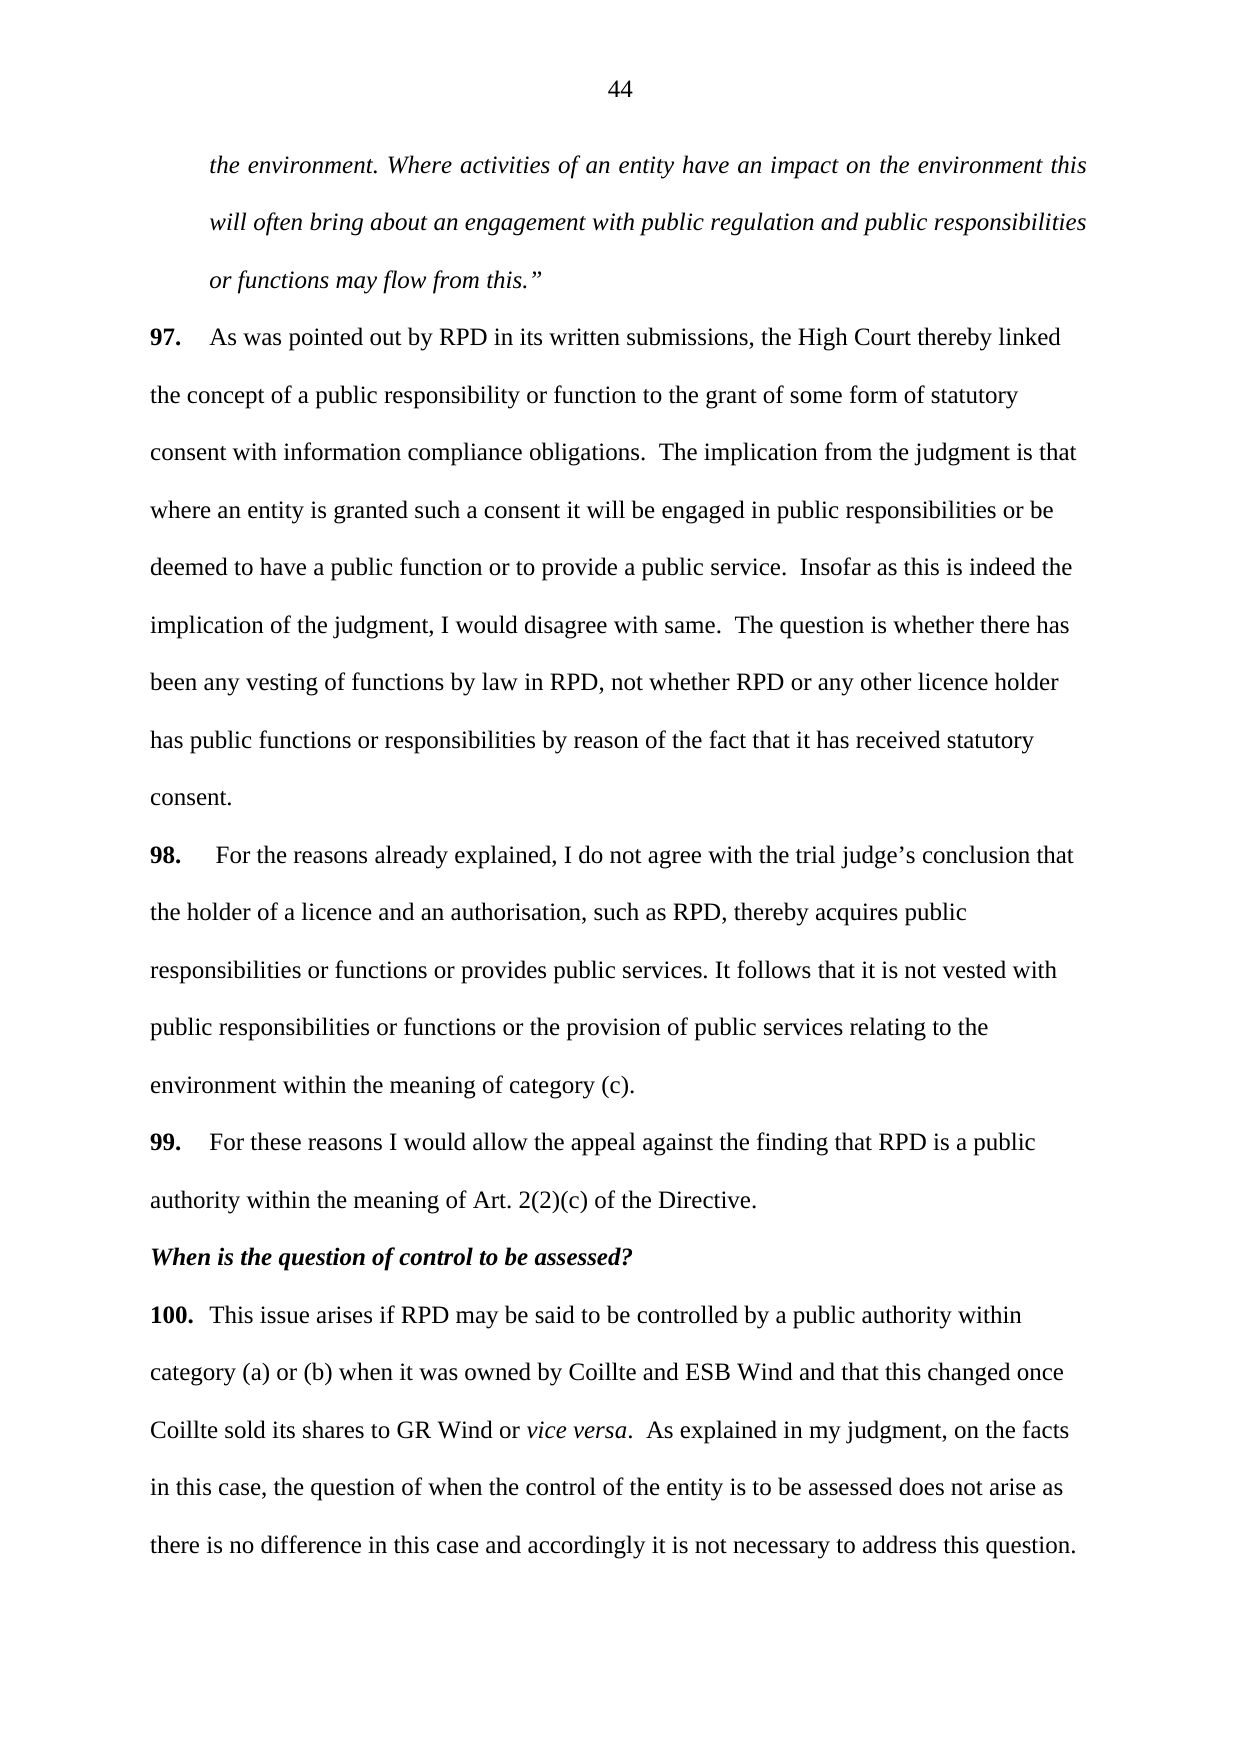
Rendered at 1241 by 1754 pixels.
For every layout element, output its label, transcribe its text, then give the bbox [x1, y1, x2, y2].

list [209, 150, 1090, 294]
list For these reasons I would allow the appeal against the finding that RPD is a public authority within the meaning of Art. 2(2)(c) of the Directive. [150, 1127, 1090, 1214]
list When is the question of control to be assessed? [150, 1242, 1090, 1271]
list This issue arises if RPD may be said to be controlled by a public authority within category (a) or (b) when it was owned by Coillte and ESB Wind and that this changed once Coillte sold its shares to GR Wind or vice versa. As explained in my judgment, on the facts in this case, the question of when the control of the entity is to be assessed does not arise as there is no difference in this case and accordingly it is not necessary to address this question. [150, 1300, 1090, 1559]
list For the reasons already explained, I do not agree with the trial judge’s conclusion that the holder of a licence and an authorisation, such as RPD, thereby acquires public responsibilities or functions or provides public services. It follows that it is not vested with public responsibilities or functions or the provision of public services relating to the environment within the meaning of category (c). [150, 840, 1090, 1099]
list As was pointed out by RPD in its written submissions, the High Court thereby linked the concept of a public responsibility or function to the grant of some form of statutory consent with information compliance obligations. The implication from the judgment is that where an entity is granted such a consent it will be engaged in public responsibilities or be deemed to have a public function or to provide a public service. Insofar as this is indeed the implication of the judgment, I would disagree with same. The question is whether there has been any vesting of functions by law in RPD, not whether RPD or any other licence holder has public functions or responsibilities by reason of the fact that it has received statutory consent. [150, 322, 1090, 811]
